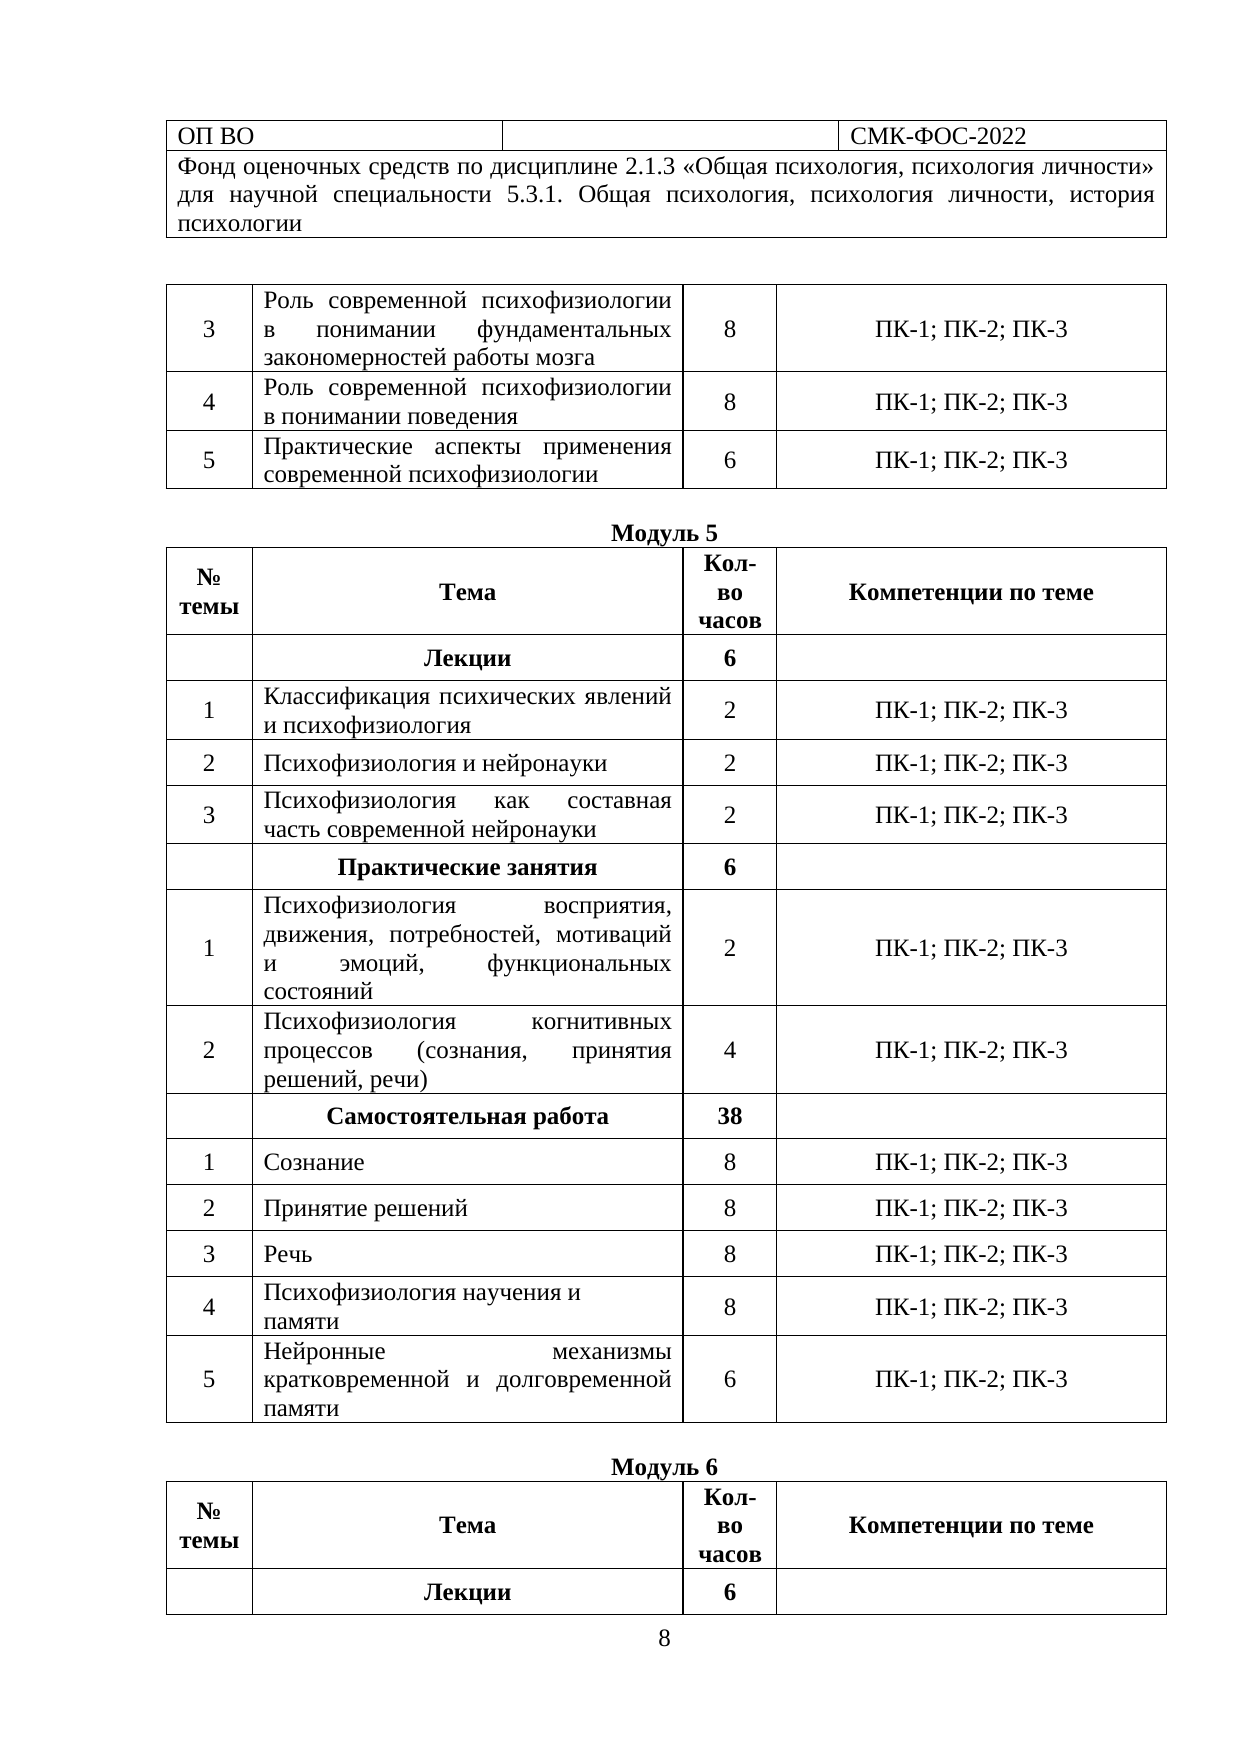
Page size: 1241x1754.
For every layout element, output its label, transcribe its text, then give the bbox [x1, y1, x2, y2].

table_cell [167, 844, 252, 889]
table_cell [777, 1569, 1166, 1614]
table_cell ПК-1; ПК-2; ПК-3 [777, 1336, 1166, 1422]
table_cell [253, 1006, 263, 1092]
table_cell ПК-1; ПК-2; ПК-3 [777, 285, 1166, 371]
table_cell 2 [684, 890, 776, 1005]
table_header Кол-во часов [684, 548, 776, 634]
table_header Кол-во часов [684, 1482, 776, 1568]
table_header № темы [167, 1482, 252, 1568]
table_cell ПК-1; ПК-2; ПК-3 [777, 1139, 1166, 1184]
table_cell Принятие решений [253, 1185, 682, 1230]
table_cell Лекции [253, 635, 682, 680]
table_cell 6 [684, 431, 776, 488]
table_cell Роль современной психофизиологии в понимании фундаментальных закономерностей работы мозга [253, 285, 682, 371]
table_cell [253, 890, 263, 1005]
table_cell 8 [684, 372, 776, 430]
table_cell Речь [253, 1231, 682, 1276]
table_cell Нейронные механизмы кратковременной и долговременной памяти [253, 1336, 682, 1422]
table_cell 2 [684, 786, 776, 843]
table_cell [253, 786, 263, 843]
table_cell [777, 635, 1166, 680]
table_cell 2 [684, 740, 776, 784]
table_cell ПК-1; ПК-2; ПК-3 [777, 786, 1166, 843]
table_cell Роль современной психофизиологии в понимании поведения [518, 372, 682, 430]
table_cell [167, 1569, 252, 1614]
text Модуль 5 [177, 518, 1152, 547]
table_header № темы [167, 548, 252, 634]
table_header Тема [253, 548, 682, 634]
table_cell 6 [684, 635, 776, 680]
table_cell 8 [684, 285, 776, 371]
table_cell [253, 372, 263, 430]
table_cell Психофизиология когнитивных процессов (сознания, принятия решений, речи) [428, 1006, 682, 1092]
table_cell Психофизиология как составная часть современной нейронауки [597, 786, 682, 843]
table_cell 38 [684, 1094, 776, 1138]
table_cell Сознание [253, 1139, 682, 1184]
table_cell ПК-1; ПК-2; ПК-3 [777, 1185, 1166, 1230]
table_cell 3 [167, 786, 252, 843]
table_cell ПК-1; ПК-2; ПК-3 [777, 431, 1166, 488]
table_cell Психофизиология и нейронауки [253, 740, 682, 784]
table_cell 8 [684, 1231, 776, 1276]
table_cell ПК-1; ПК-2; ПК-3 [777, 890, 1166, 1005]
table_cell Практические аспекты применения современной психофизиологии [253, 431, 682, 488]
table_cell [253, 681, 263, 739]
table_cell ПК-1; ПК-2; ПК-3 [777, 1231, 1166, 1276]
table_cell 4 [167, 1277, 252, 1335]
table_cell Классификация психических явлений и психофизиология [471, 681, 682, 739]
table_header Тема [253, 1482, 682, 1568]
table_cell 5 [167, 1336, 252, 1422]
table_cell ПК-1; ПК-2; ПК-3 [777, 740, 1166, 784]
table_cell 4 [684, 1006, 776, 1092]
table_cell ПК-1; ПК-2; ПК-3 [777, 1277, 1166, 1335]
table_cell 6 [684, 844, 776, 889]
table_cell 2 [167, 740, 252, 784]
table_cell 3 [167, 285, 252, 371]
table_cell Самостоятельная работа [253, 1094, 682, 1138]
table_cell 6 [684, 1336, 776, 1422]
table_cell ПК-1; ПК-2; ПК-3 [777, 681, 1166, 739]
table_cell [167, 1094, 252, 1138]
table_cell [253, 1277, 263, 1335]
table_cell 6 [684, 1569, 776, 1614]
table_header Компетенции по теме [777, 548, 1166, 634]
table_cell 8 [684, 1185, 776, 1230]
table_cell 2 [684, 681, 776, 739]
table_cell Психофизиология восприятия, движения, потребностей, мотиваций и эмоций, функциональных состояний [373, 890, 682, 1005]
table_cell 2 [167, 1006, 252, 1092]
table_header Компетенции по теме [777, 1482, 1166, 1568]
table_cell 2 [167, 1185, 252, 1230]
table_cell 1 [167, 890, 252, 1005]
table_cell Практические занятия [253, 844, 682, 889]
table_cell [777, 844, 1166, 889]
table_cell [777, 1094, 1166, 1138]
table_cell 3 [167, 1231, 252, 1276]
table_cell ПК-1; ПК-2; ПК-3 [777, 1006, 1166, 1092]
table_cell ПК-1; ПК-2; ПК-3 [777, 372, 1166, 430]
table_cell 1 [167, 1139, 252, 1184]
table_cell Лекции [253, 1569, 682, 1614]
table_cell 8 [684, 1277, 776, 1335]
table_cell 5 [167, 431, 252, 488]
table_cell 8 [684, 1139, 776, 1184]
text Модуль 6 [177, 1452, 1152, 1481]
table_cell [167, 635, 252, 680]
table_cell 1 [167, 681, 252, 739]
table_cell Психофизиология научения и памяти [339, 1277, 682, 1335]
table_cell 4 [167, 372, 252, 430]
